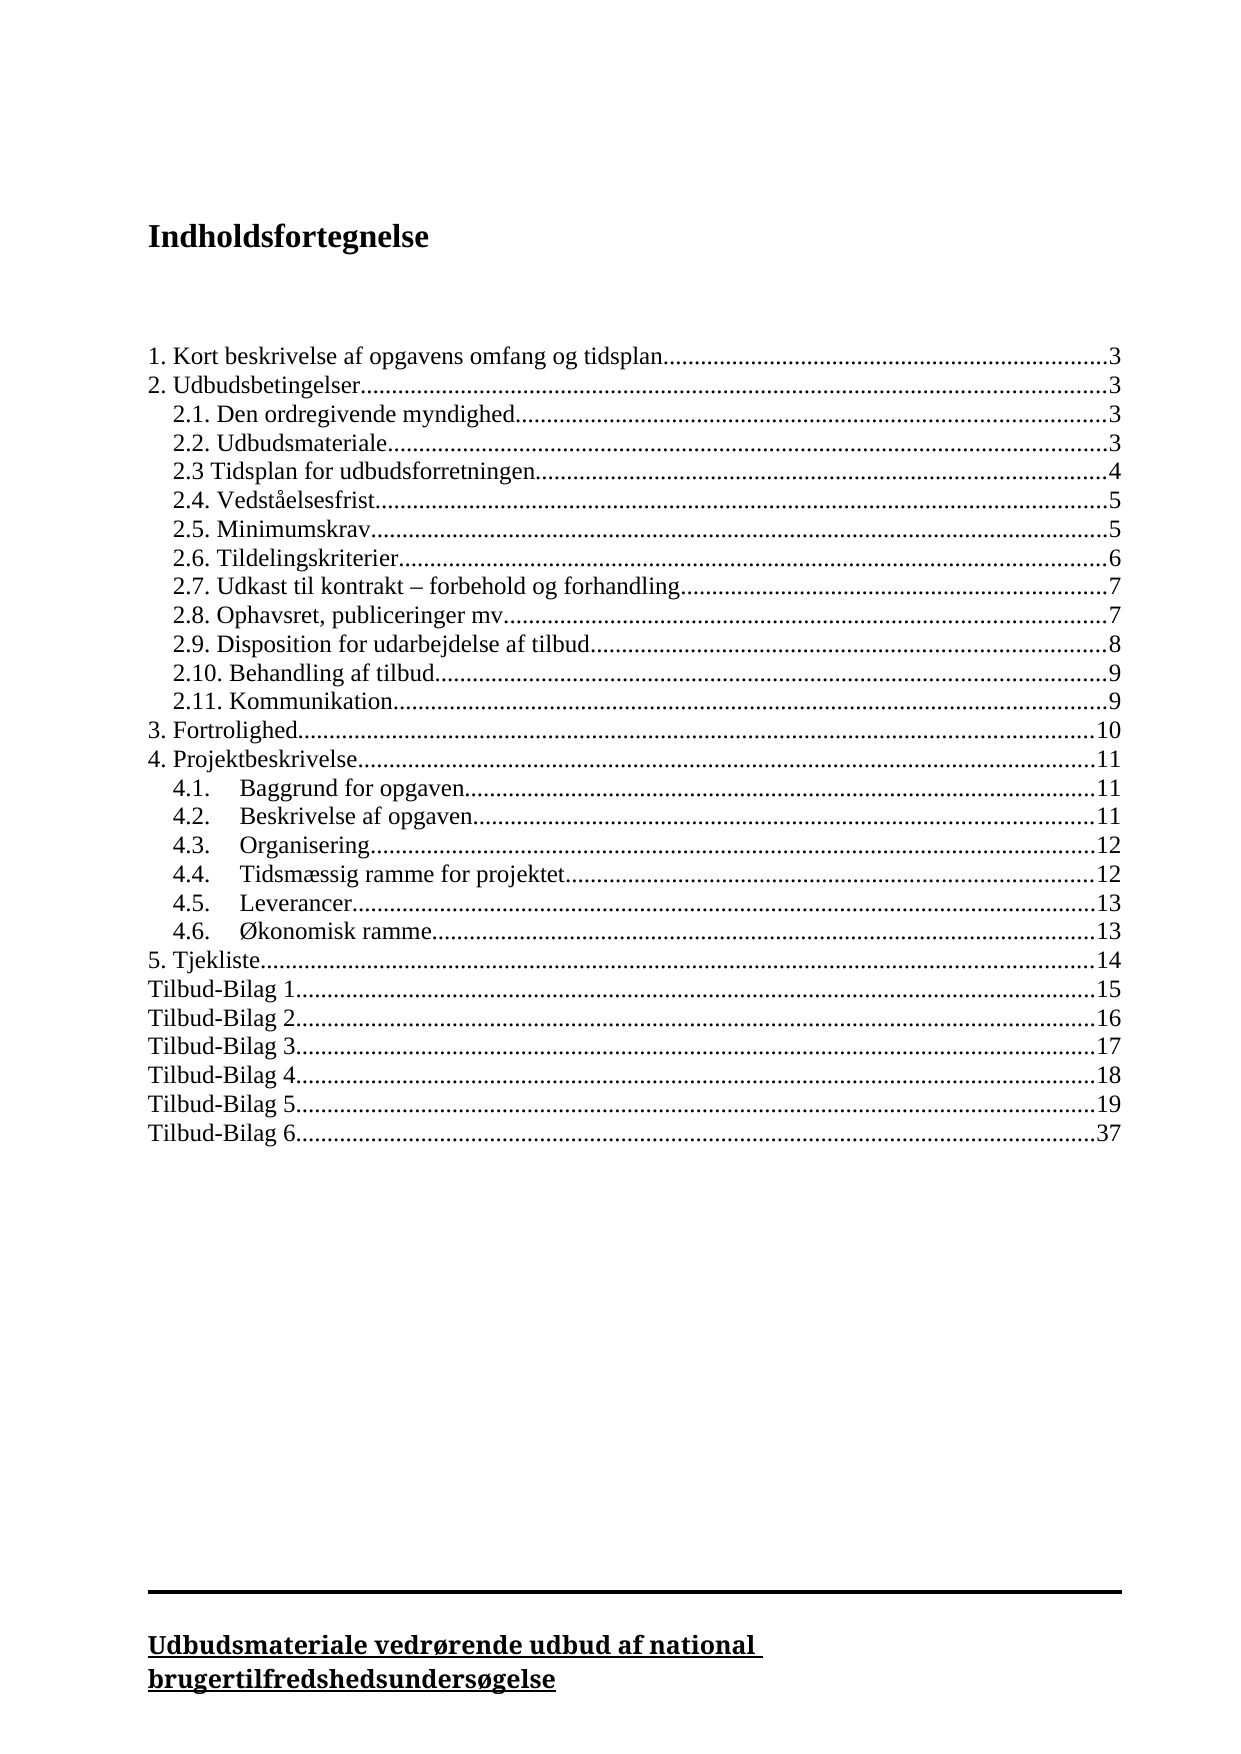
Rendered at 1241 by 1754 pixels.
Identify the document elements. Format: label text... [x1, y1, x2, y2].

text 2.4. Vedståelsesfrist 5 [173, 485, 1122, 514]
text 4.6. Økonomisk ramme 13 [173, 916, 1122, 945]
text 5. Tjekliste 14 [148, 945, 1122, 974]
text 2. Udbudsbetingelser 3 [148, 370, 1122, 399]
text 2.11. Kommunikation 9 [173, 686, 1122, 715]
text 2.7. Udkast til kontrakt – forbehold og forhandling 7 [173, 571, 1122, 600]
text 2.9. Disposition for udarbejdelse af tilbud 8 [173, 629, 1122, 658]
text 2.6. Tildelingskriterier 6 [173, 543, 1122, 571]
text Tilbud-Bilag 5 19 [148, 1089, 1122, 1118]
text Tilbud-Bilag 2 16 [148, 1003, 1122, 1031]
text 1. Kort beskrivelse af opgavens omfang og tidsplan 3 [148, 341, 1122, 370]
text 3. Fortrolighed 10 [148, 715, 1122, 744]
text 4.4. Tidsmæssig ramme for projektet 12 [173, 859, 1122, 888]
text Indholdsfortegnelse [148, 217, 1122, 255]
text 4.3. Organisering 12 [173, 830, 1122, 859]
text 2.1. Den ordregivende myndighed 3 [173, 399, 1122, 428]
text 2.2. Udbudsmateriale 3 [173, 428, 1122, 456]
text 2.8. Ophavsret, publiceringer mv. 7 [173, 600, 1122, 629]
text Tilbud-Bilag 3 17 [148, 1031, 1122, 1060]
text Tilbud-Bilag 1 15 [148, 974, 1122, 1003]
text 2.10. Behandling af tilbud 9 [173, 658, 1122, 686]
text 4.1. Baggrund for opgaven 11 [173, 773, 1122, 801]
text 4. Projektbeskrivelse 11 [148, 744, 1122, 773]
text 2.5. Minimumskrav 5 [173, 514, 1122, 543]
text 2.3 Tidsplan for udbudsforretningen 4 [173, 456, 1122, 485]
text Tilbud-Bilag 6 37 [148, 1118, 1122, 1146]
text 4.5. Leverancer 13 [173, 888, 1122, 916]
text Tilbud-Bilag 4 18 [148, 1060, 1122, 1089]
text 4.2. Beskrivelse af opgaven 11 [173, 801, 1122, 830]
